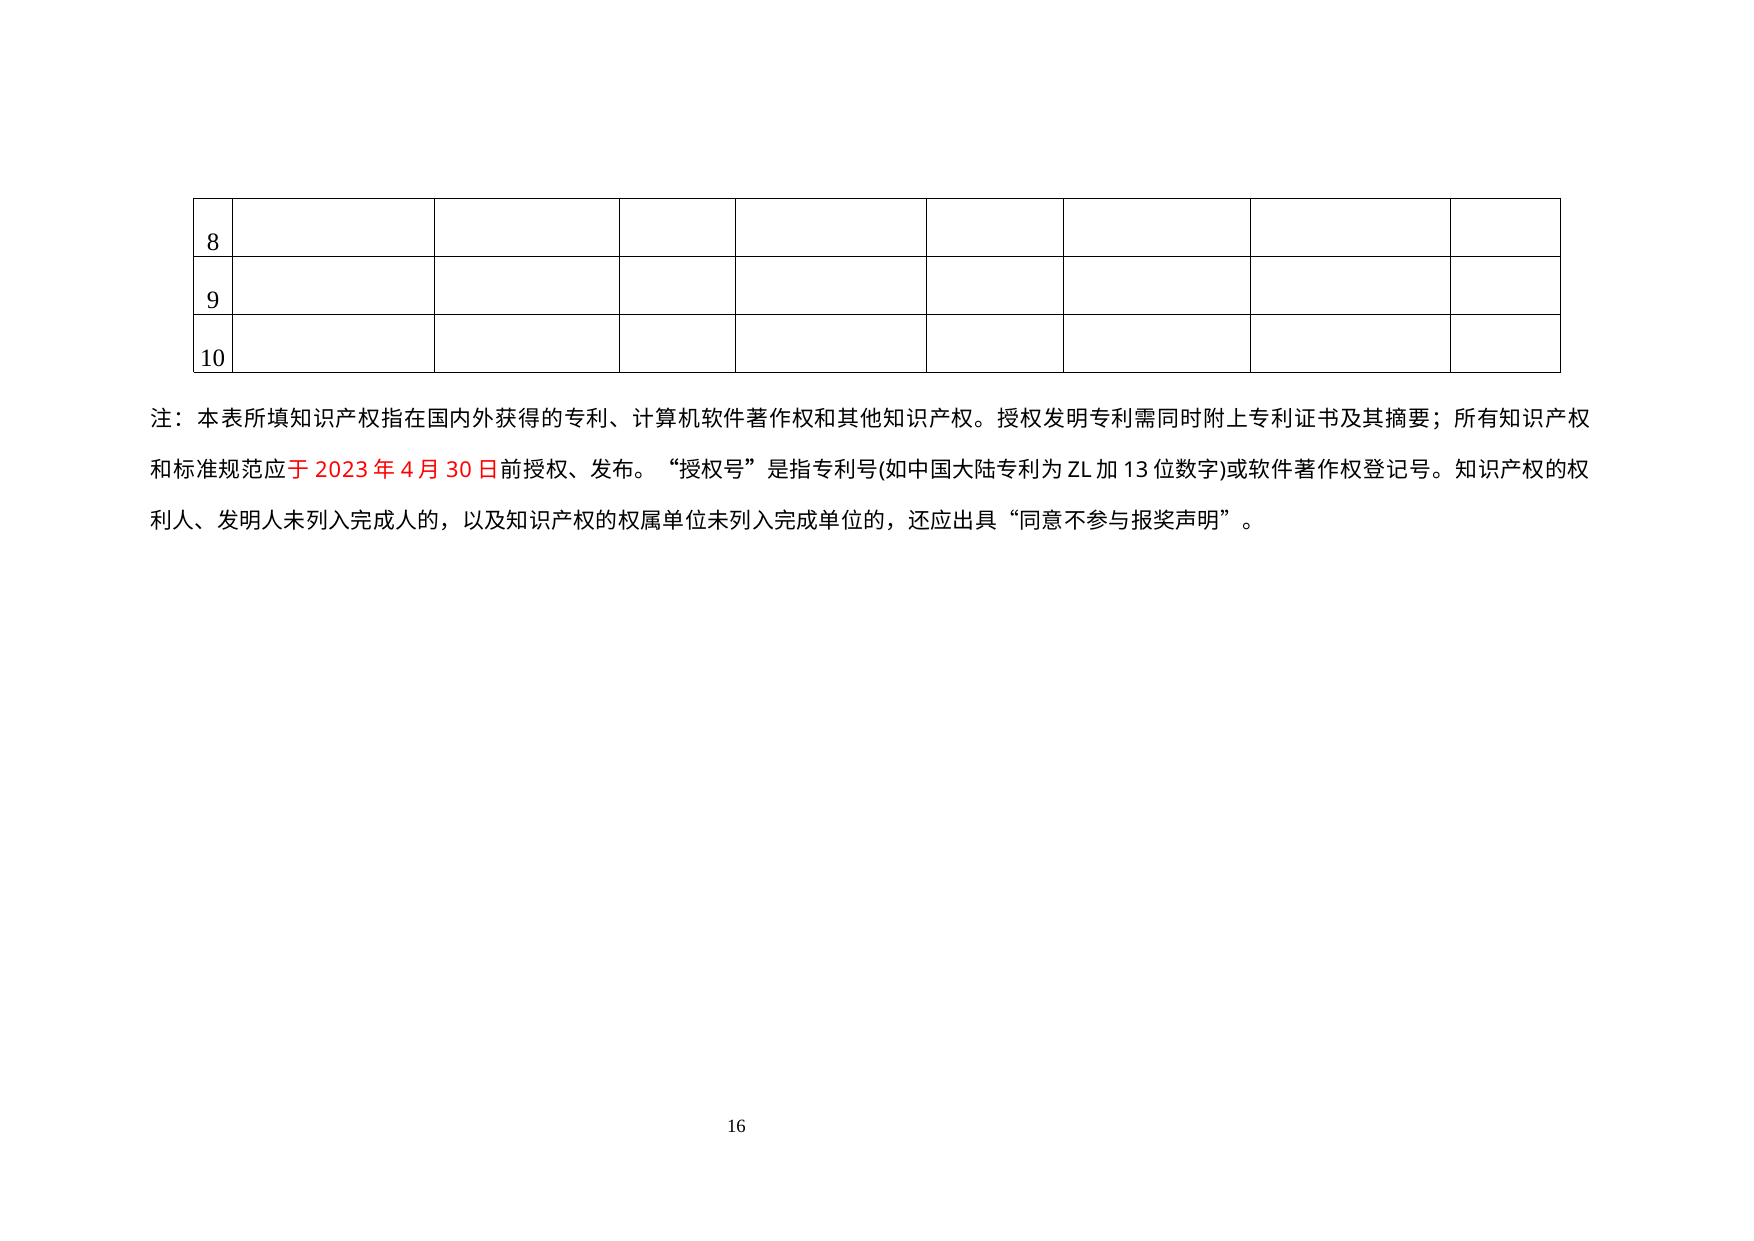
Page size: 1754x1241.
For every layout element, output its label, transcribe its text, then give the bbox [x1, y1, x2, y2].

table_cell [736, 199, 926, 256]
table_cell [233, 199, 434, 256]
table_cell 10 [194, 315, 232, 372]
table_cell [233, 257, 434, 313]
table_cell [1451, 257, 1560, 313]
table_cell [435, 199, 619, 256]
table_cell 9 [194, 257, 232, 313]
table_cell [435, 315, 619, 372]
table_cell [620, 315, 735, 372]
table_cell [1251, 315, 1450, 372]
table_cell [736, 315, 926, 372]
table_cell [927, 315, 1063, 372]
table_cell [1064, 199, 1250, 256]
table_cell [435, 257, 619, 313]
text 注：本表所填知识产权指在国内外获得的专利、计算机软件著作权和其他知识产权。授权发明专利需同时附上专利证书及其摘要；所有知识产权和标准规范应于2023年4月30日前授权、发布。“授权号”是指专利号(如中国大陆专利为ZL加13位数字)或软件著作权登记号。知识产权的权利人、发明人未列入完成人的，以及知识产权的权属单位未列入完成单位的，还应出具“同意不参与报奖声明”。 [150, 400, 1590, 535]
table_cell [1451, 315, 1560, 372]
table_cell [1451, 199, 1560, 256]
table_cell 8 [194, 199, 232, 256]
table_cell [736, 257, 926, 313]
table_cell [1251, 199, 1450, 256]
table_cell [1251, 257, 1450, 313]
table_cell [233, 315, 434, 372]
table_cell [927, 199, 1063, 256]
table_cell [1064, 257, 1250, 313]
table_cell [1064, 315, 1250, 372]
table_cell [620, 257, 735, 313]
table_cell [927, 257, 1063, 313]
table_cell [620, 199, 735, 256]
